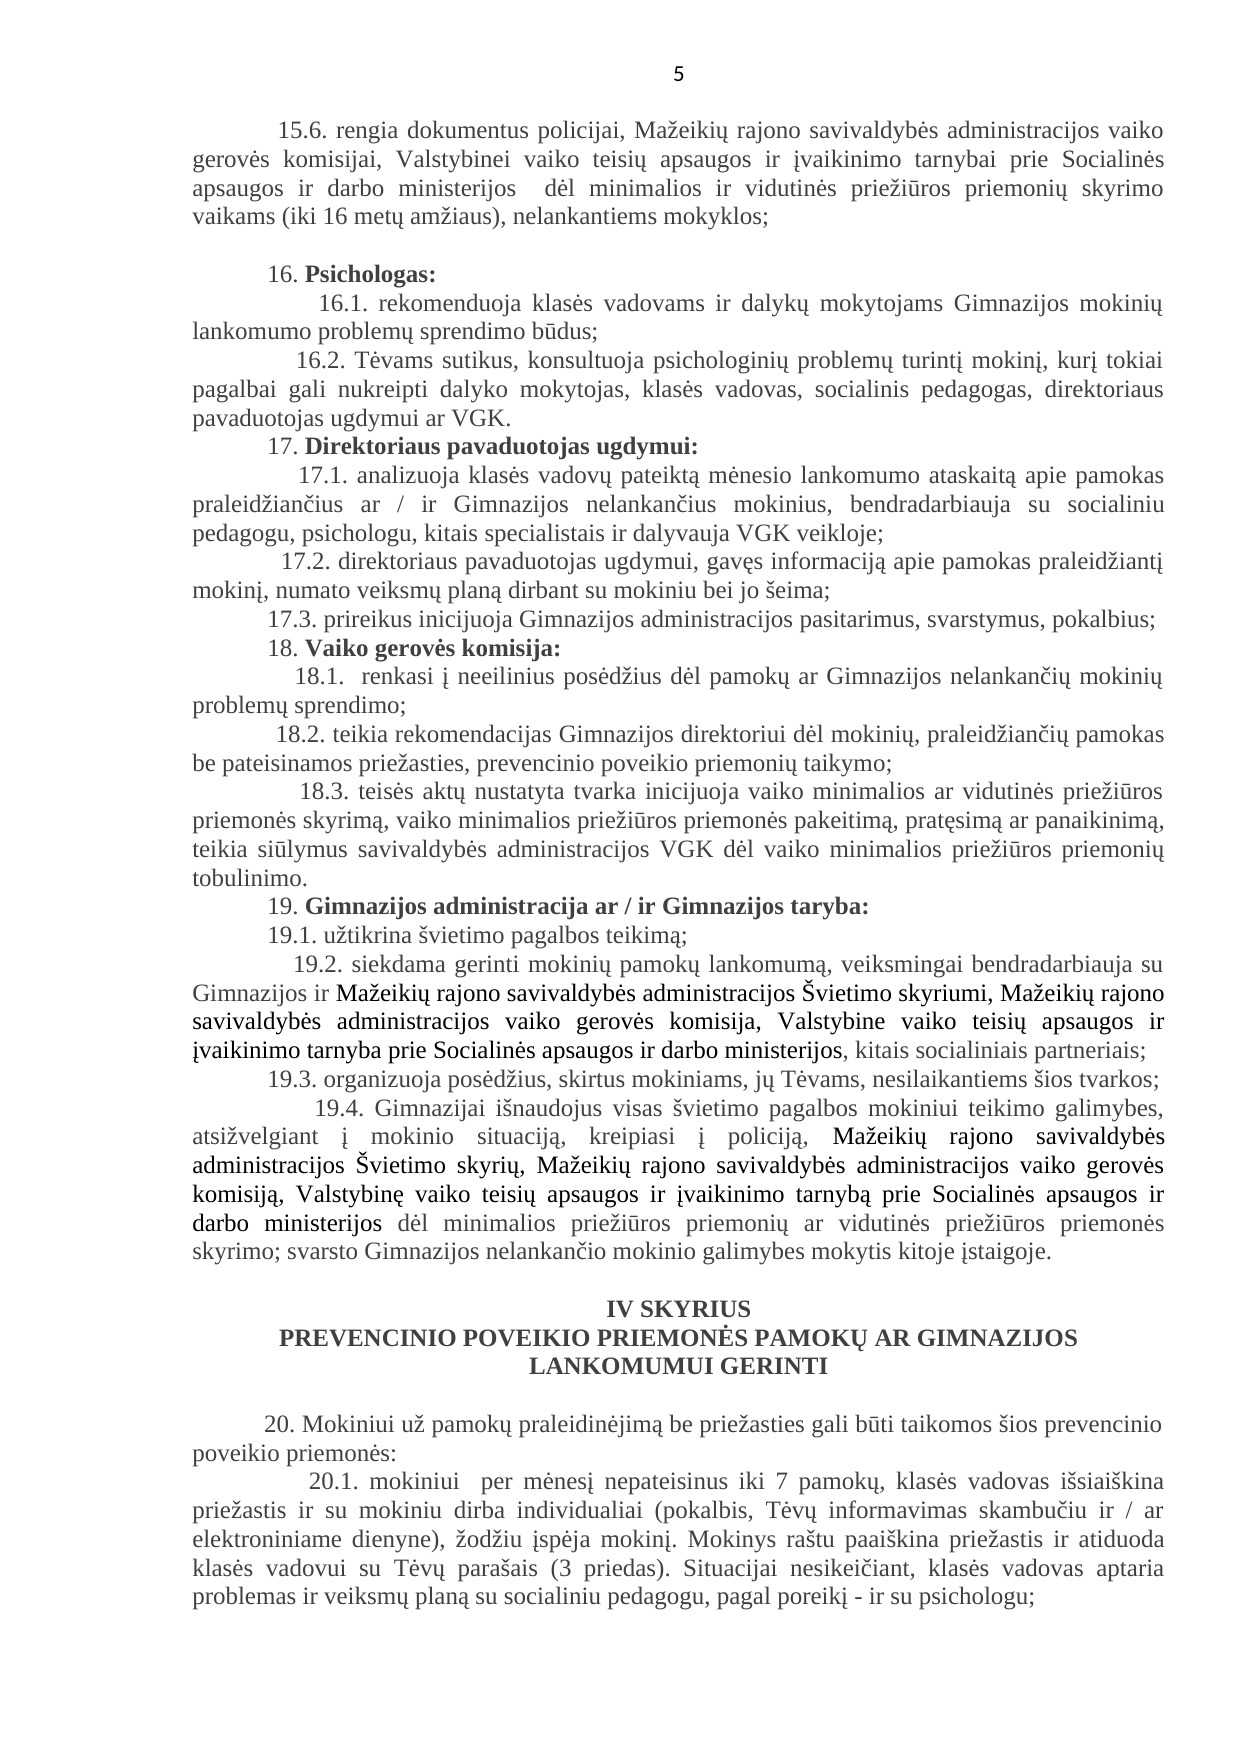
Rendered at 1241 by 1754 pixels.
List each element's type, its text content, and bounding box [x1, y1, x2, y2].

text 17. Direktoriaus pavaduotojas ugdymui: [192, 431, 1165, 460]
text 19. Gimnazijos administracija ar / ir Gimnazijos taryba: [192, 891, 1165, 920]
text 20.1. mokiniui per mėnesį nepateisinus iki 7 pamokų, klasės vadovas išsiaiškina priežastis ir su mokiniu dirba individualiai (pokalbis, Tėvų informavimas skambučiu ir / ar elektroniniame dienyne), žodžiu įspėja mokinį. Mokinys raštu paaiškina priežastis ir atiduoda klasės vadovui su Tėvų parašais (3 priedas). Situacijai nesikeičiant, klasės vadovas aptaria problemas ir veiksmų planą su socialiniu pedagogu, pagal poreikį - ir su psichologu; [192, 1466, 1165, 1610]
text 19.3. organizuoja posėdžius, skirtus mokiniams, jų Tėvams, nesilaikantiems šios tvarkos; [192, 1064, 1165, 1093]
text 19.1. užtikrina švietimo pagalbos teikimą; [192, 920, 1165, 949]
text 18.1. renkasi į neeilinius posėdžius dėl pamokų ar Gimnazijos nelankančių mokinių problemų sprendimo; [192, 661, 1165, 719]
text 18.3. teisės aktų nustatyta tvarka inicijuoja vaiko minimalios ar vidutinės priežiūros priemonės skyrimą, vaiko minimalios priežiūros priemonės pakeitimą, pratęsimą ar panaikinimą, teikia siūlymus savivaldybės administracijos VGK dėl vaiko minimalios priežiūros priemonių tobulinimo. [192, 776, 1165, 891]
text 19.2. siekdama gerinti mokinių pamokų lankomumą, veiksmingai bendradarbiauja su Gimnazijos ir Mažeikių rajono savivaldybės administracijos Švietimo skyriumi, Mažeikių rajono savivaldybės administracijos vaiko gerovės komisija, Valstybine vaiko teisių apsaugos ir įvaikinimo tarnyba prie Socialinės apsaugos ir darbo ministerijos, kitais socialiniais partneriais; [192, 949, 1165, 1064]
text 20. Mokiniui už pamokų praleidinėjimą be priežasties gali būti taikomos šios prevencinio poveikio priemonės: [192, 1409, 1165, 1466]
text 19.4. Gimnazijai išnaudojus visas švietimo pagalbos mokiniui teikimo galimybes, atsižvelgiant į mokinio situaciją, kreipiasi į policiją, Mažeikių rajono savivaldybės administracijos Švietimo skyrių, Mažeikių rajono savivaldybės administracijos vaiko gerovės komisiją, Valstybinę vaiko teisių apsaugos ir įvaikinimo tarnybą prie Socialinės apsaugos ir darbo ministerijos dėl minimalios priežiūros priemonių ar vidutinės priežiūros priemonės skyrimo; svarsto Gimnazijos nelankančio mokinio galimybes mokytis kitoje įstaigoje. [192, 1093, 1165, 1265]
text 18. Vaiko gerovės komisija: [192, 633, 1165, 661]
text PREVENCINIO POVEIKIO PRIEMONĖS PAMOKŲ AR GIMNAZIJOS LANKOMUMUI GERINTI [192, 1323, 1165, 1380]
text 18.2. teikia rekomendacijas Gimnazijos direktoriui dėl mokinių, praleidžiančių pamokas be pateisinamos priežasties, prevencinio poveikio priemonių taikymo; [192, 719, 1165, 776]
text 17.2. direktoriaus pavaduotojas ugdymui, gavęs informaciją apie pamokas praleidžiantį mokinį, numato veiksmų planą dirbant su mokiniu bei jo šeima; [192, 546, 1165, 604]
text 16. Psichologas: [192, 259, 1165, 288]
text 17.3. prireikus inicijuoja Gimnazijos administracijos pasitarimus, svarstymus, pokalbius; [192, 604, 1165, 633]
text 17.1. analizuoja klasės vadovų pateiktą mėnesio lankomumo ataskaitą apie pamokas praleidžiančius ar / ir Gimnazijos nelankančius mokinius, bendradarbiauja su socialiniu pedagogu, psichologu, kitais specialistais ir dalyvauja VGK veikloje; [192, 460, 1165, 546]
text 15.6. rengia dokumentus policijai, Mažeikių rajono savivaldybės administracijos vaiko gerovės komisijai, Valstybinei vaiko teisių apsaugos ir įvaikinimo tarnybai prie Socialinės apsaugos ir darbo ministerijos dėl minimalios ir vidutinės priežiūros priemonių skyrimo vaikams (iki 16 metų amžiaus), nelankantiems mokyklos; [192, 115, 1165, 230]
text 16.2. Tėvams sutikus, konsultuoja psichologinių problemų turintį mokinį, kurį tokiai pagalbai gali nukreipti dalyko mokytojas, klasės vadovas, socialinis pedagogas, direktoriaus pavaduotojas ugdymui ar VGK. [192, 345, 1165, 431]
text IV SKYRIUS [192, 1294, 1165, 1323]
text 16.1. rekomenduoja klasės vadovams ir dalykų mokytojams Gimnazijos mokinių lankomumo problemų sprendimo būdus; [192, 288, 1165, 345]
